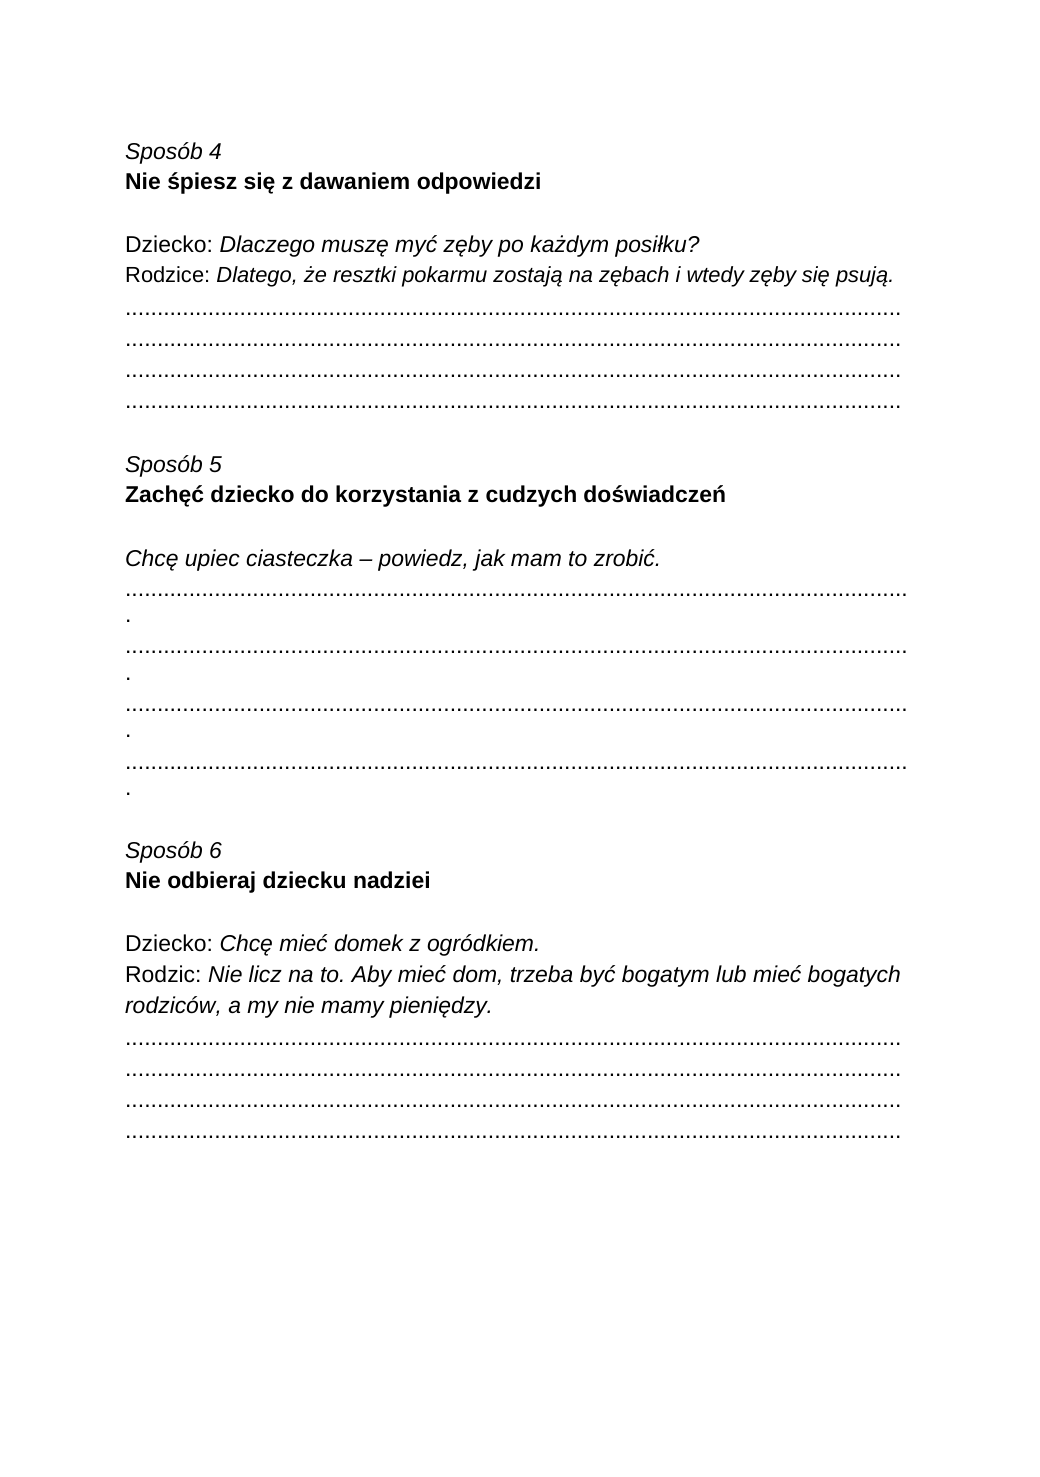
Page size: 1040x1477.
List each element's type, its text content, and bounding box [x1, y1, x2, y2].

text Sposób 5 [125, 451, 914, 477]
text ............................................................................................................................ [125, 748, 914, 800]
text Zachęć dziecko do korzystania z cudzych doświadczeń [125, 481, 914, 507]
text .......................................................................................................................... [125, 1023, 914, 1050]
text .......................................................................................................................... [125, 1117, 914, 1144]
text .......................................................................................................................... [125, 293, 914, 320]
text Dziecko: Chcę mieć domek z ogródkiem. [125, 930, 914, 956]
text Sposób 6 [125, 837, 914, 864]
text Chcę upiec ciasteczka – powiedz, jak mam to zrobić. [125, 544, 914, 571]
text .......................................................................................................................... [125, 1086, 914, 1112]
text ............................................................................................................................ [125, 632, 914, 685]
text ............................................................................................................................ [125, 575, 914, 627]
text .......................................................................................................................... [125, 356, 914, 382]
text .......................................................................................................................... [125, 325, 914, 351]
text Dziecko: Dlaczego muszę myć zęby po każdym posiłku? [125, 231, 914, 257]
text .......................................................................................................................... [125, 387, 914, 414]
text Nie odbieraj dziecku nadziei [125, 867, 914, 894]
text Rodzic: Nie licz na to. Aby mieć dom, trzeba być bogatym lub mieć bogatych rodziców, a my nie mamy pieniędzy. [125, 961, 914, 1019]
text Sposób 4 [125, 138, 914, 164]
text .......................................................................................................................... [125, 1055, 914, 1081]
text Nie śpiesz się z dawaniem odpowiedzi [125, 168, 914, 194]
text ............................................................................................................................ [125, 690, 914, 743]
text Rodzice: Dlatego, że resztki pokarmu zostają na zębach i wtedy zęby się psują. [125, 262, 914, 287]
